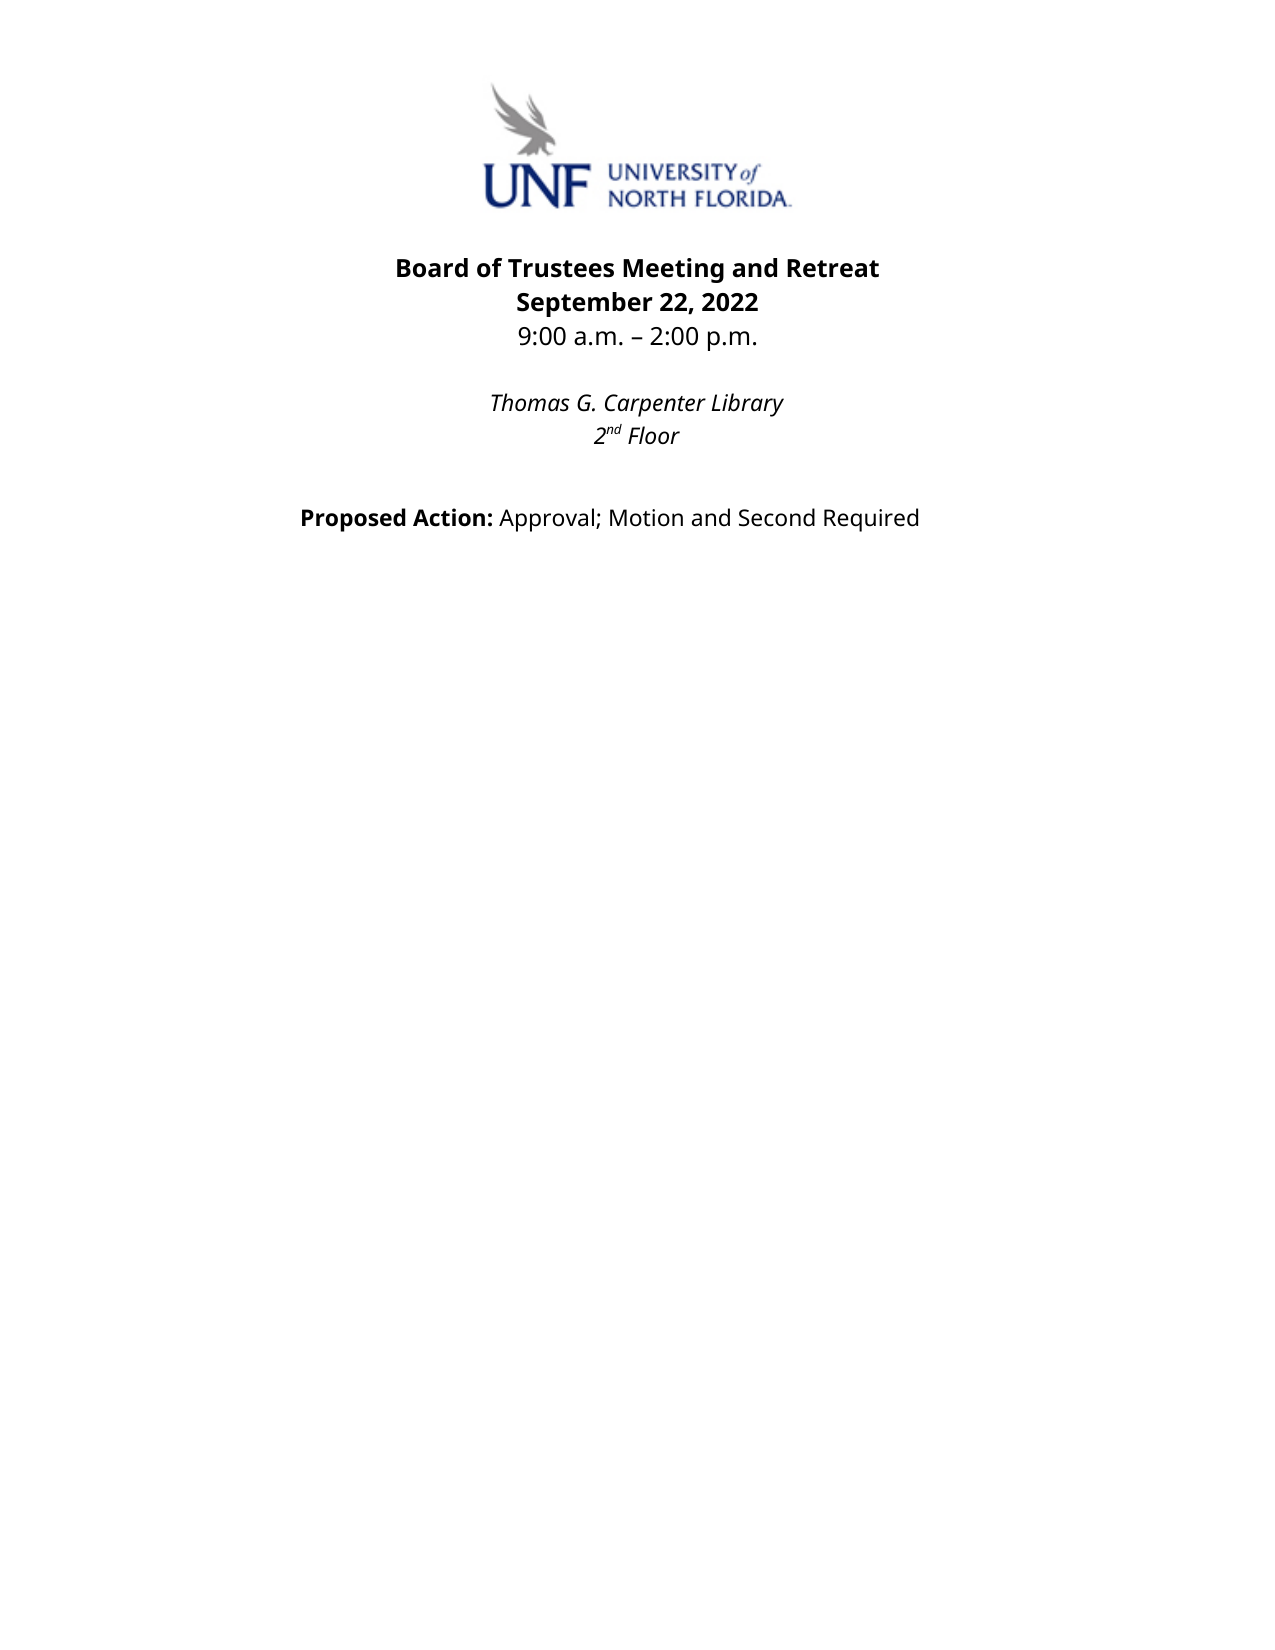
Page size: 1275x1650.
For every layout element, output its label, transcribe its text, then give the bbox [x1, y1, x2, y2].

text Proposed Action: Approval; Motion and Second Required [300, 502, 1125, 533]
picture [468, 75, 807, 219]
